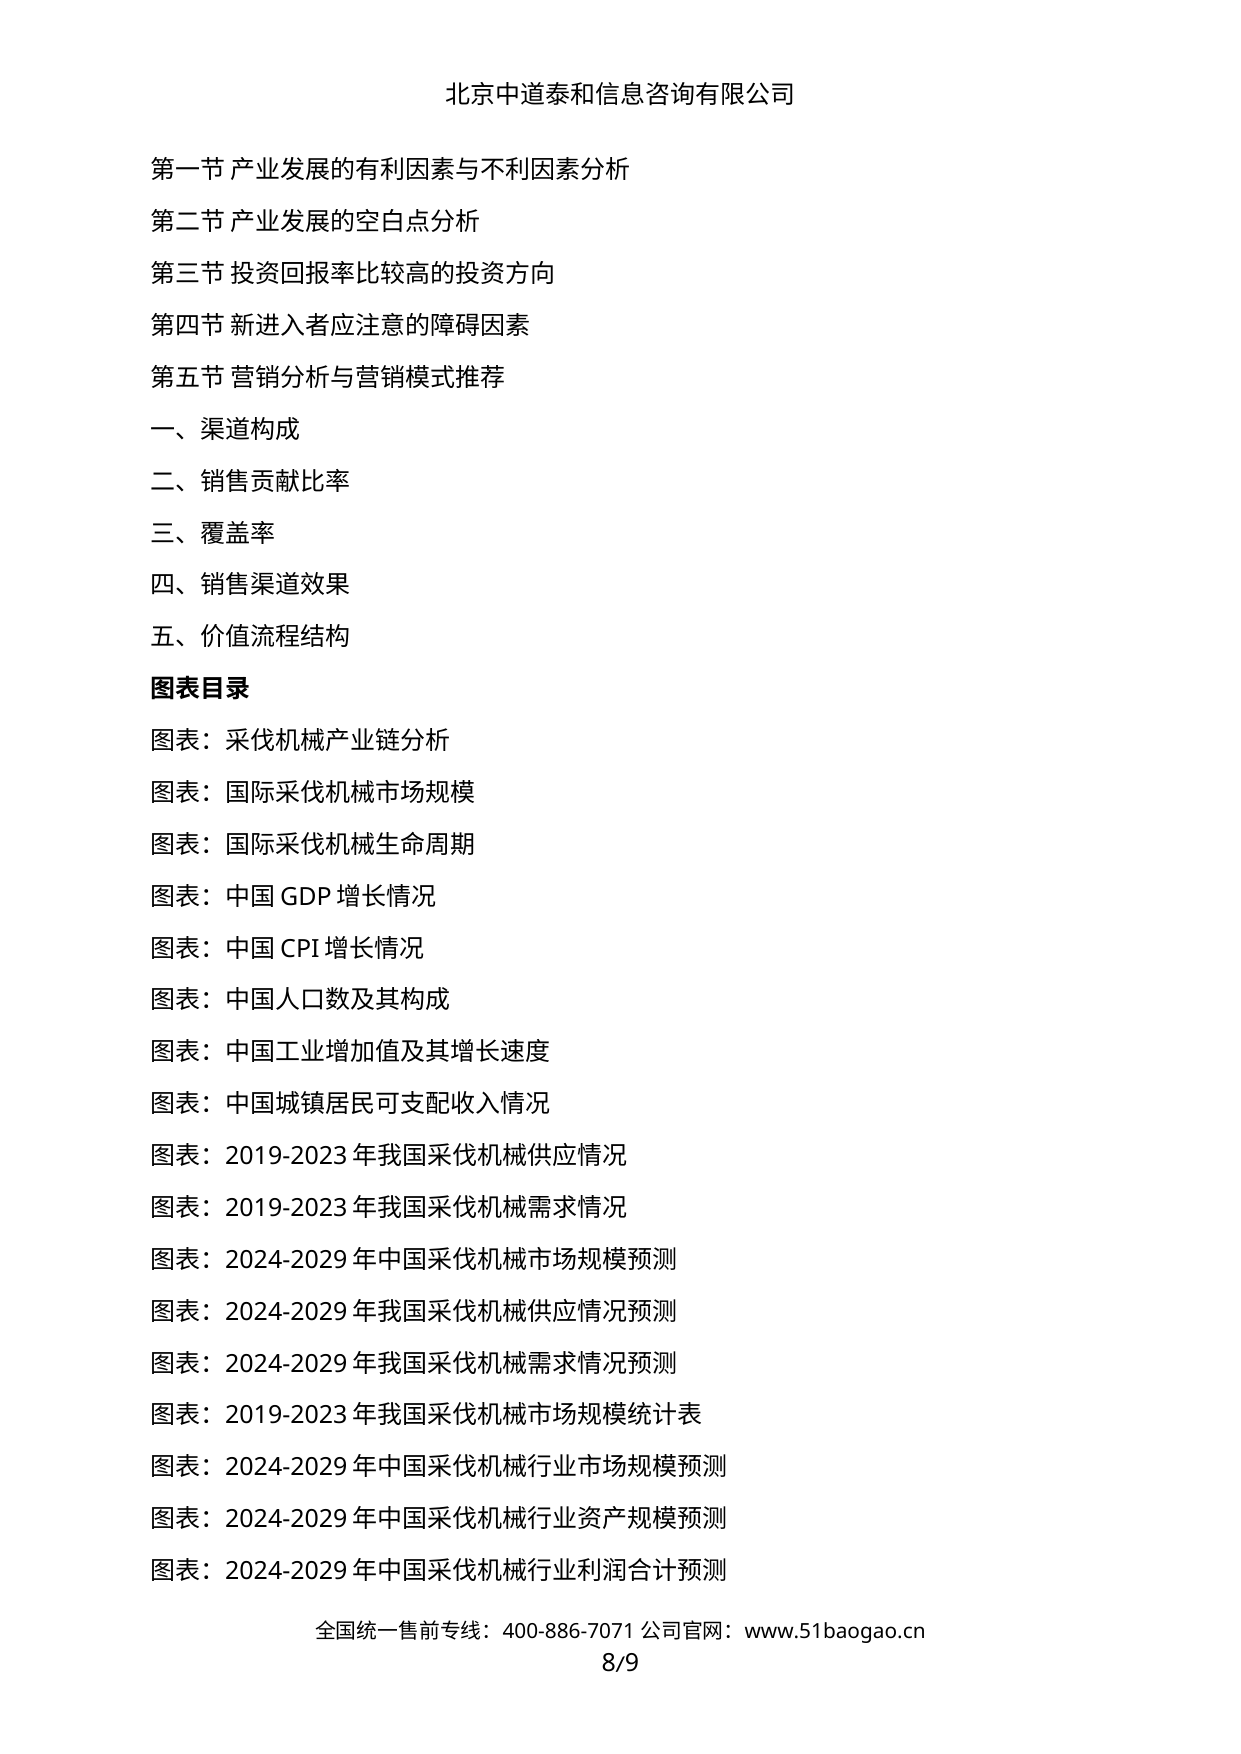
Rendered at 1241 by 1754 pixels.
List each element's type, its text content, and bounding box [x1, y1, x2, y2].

text 第一节 产业发展的有利因素与不利因素分析 [150, 150, 1090, 186]
text 图表：2024-2029年中国采伐机械市场规模预测 [150, 1239, 1090, 1276]
text 三、覆盖率 [150, 513, 1090, 549]
text 五、价值流程结构 [150, 617, 1090, 653]
text 图表：中国CPI增长情况 [150, 928, 1090, 964]
text 图表目录 [150, 669, 1090, 705]
text 图表：中国工业增加值及其增长速度 [150, 1032, 1090, 1068]
text 图表：2019-2023年我国采伐机械供应情况 [150, 1136, 1090, 1172]
text 图表：2024-2029年中国采伐机械行业利润合计预测 [150, 1551, 1090, 1587]
text 图表：2024-2029年我国采伐机械供应情况预测 [150, 1291, 1090, 1327]
text 一、渠道构成 [150, 409, 1090, 446]
text 图表：2024-2029年中国采伐机械行业市场规模预测 [150, 1447, 1090, 1483]
text 图表：中国人口数及其构成 [150, 980, 1090, 1016]
text 第三节 投资回报率比较高的投资方向 [150, 254, 1090, 290]
text 图表：2019-2023年我国采伐机械需求情况 [150, 1187, 1090, 1224]
text 第五节 营销分析与营销模式推荐 [150, 357, 1090, 394]
text 图表：中国城镇居民可支配收入情况 [150, 1084, 1090, 1120]
text 图表：国际采伐机械生命周期 [150, 824, 1090, 861]
text 第二节 产业发展的空白点分析 [150, 202, 1090, 238]
text 二、销售贡献比率 [150, 461, 1090, 497]
text 四、销售渠道效果 [150, 565, 1090, 601]
text 图表：2019-2023年我国采伐机械市场规模统计表 [150, 1395, 1090, 1431]
text 图表：2024-2029年我国采伐机械需求情况预测 [150, 1343, 1090, 1379]
text 图表：中国GDP增长情况 [150, 876, 1090, 912]
text 图表：2024-2029年中国采伐机械行业资产规模预测 [150, 1499, 1090, 1535]
text 第四节 新进入者应注意的障碍因素 [150, 306, 1090, 342]
text 图表：采伐机械产业链分析 [150, 721, 1090, 757]
text 图表：国际采伐机械市场规模 [150, 772, 1090, 809]
